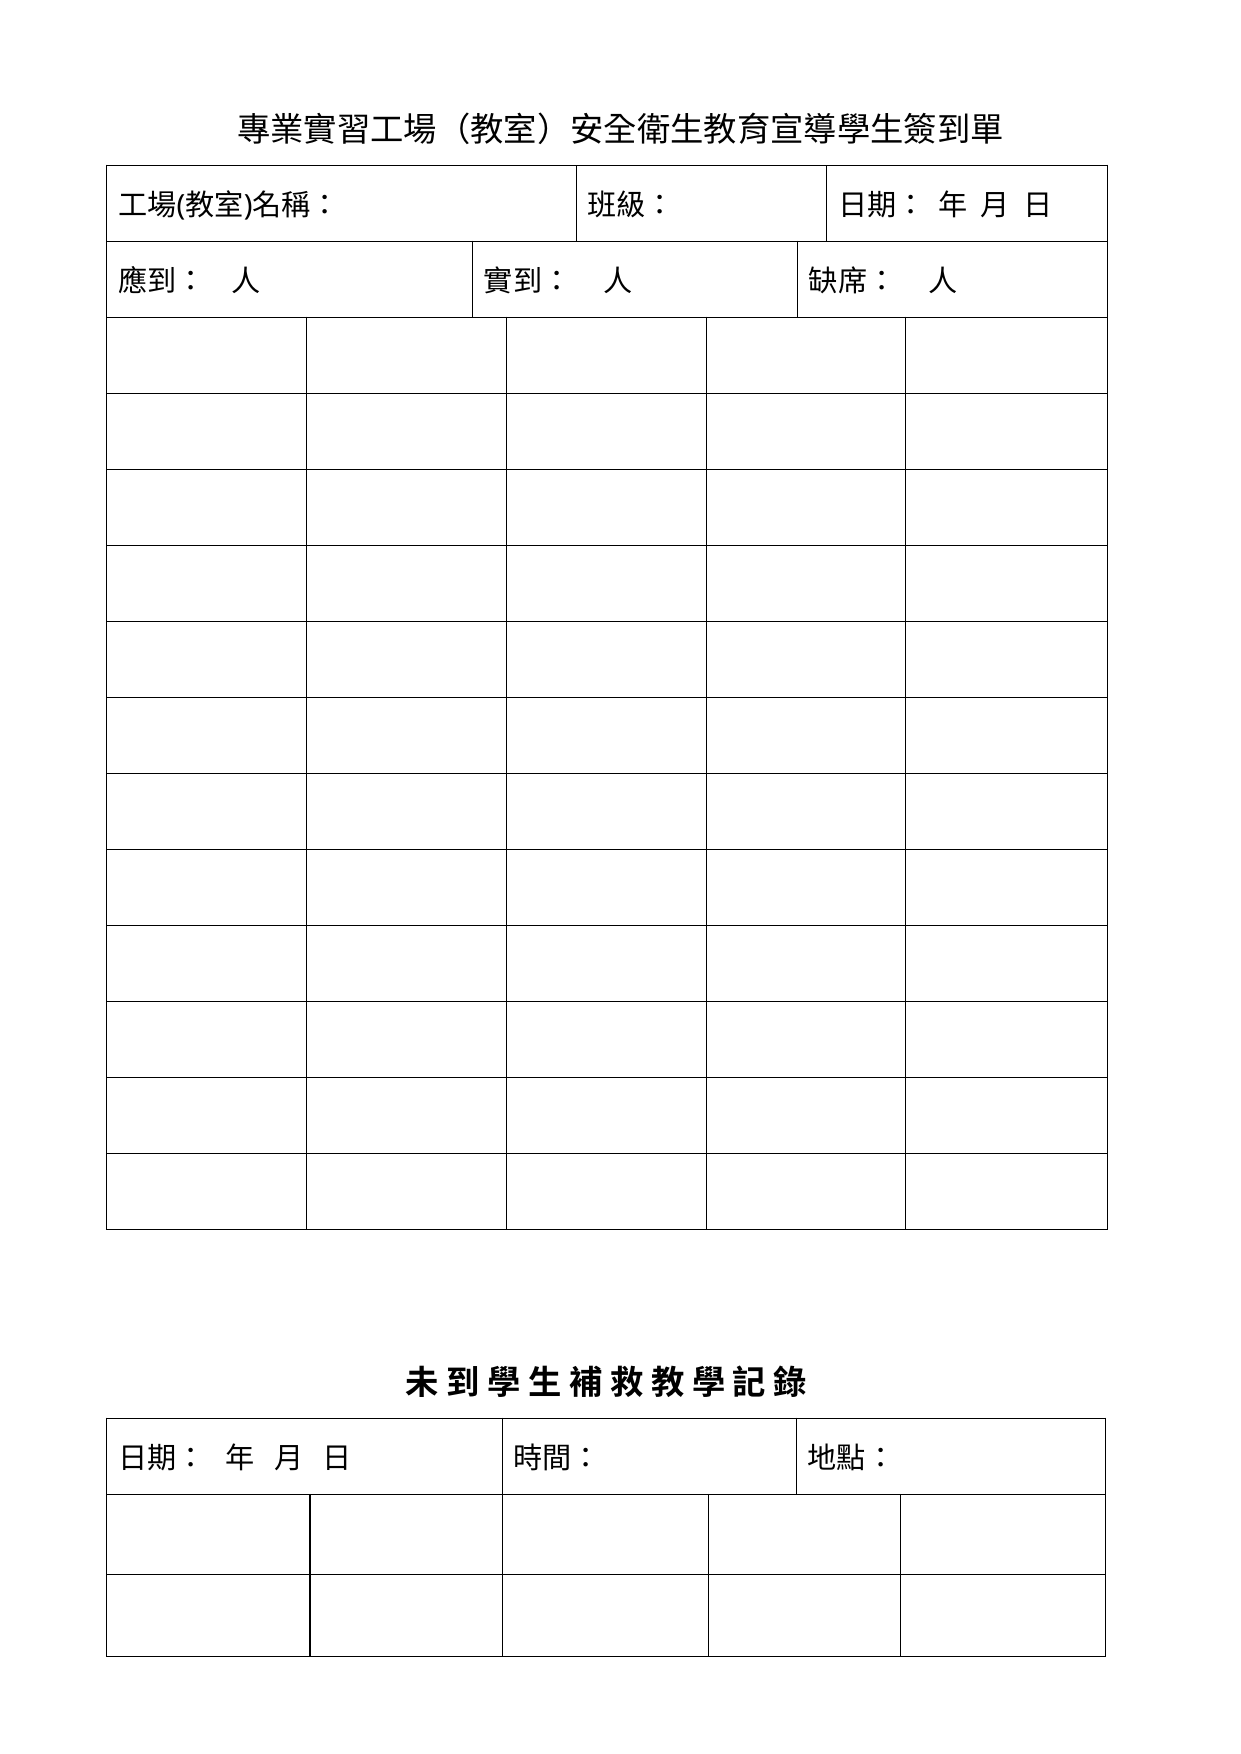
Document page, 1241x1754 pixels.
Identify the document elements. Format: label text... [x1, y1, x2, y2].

text 專業實習工場（教室）安全衛生教育宣導學生簽到單 [118, 89, 1122, 164]
table_cell [707, 622, 905, 697]
table_cell [906, 1154, 1107, 1229]
table_cell [707, 774, 905, 849]
table_cell [107, 926, 306, 1001]
table_cell [906, 546, 1107, 621]
table_cell [503, 1575, 708, 1656]
table_cell 時間： [503, 1419, 796, 1494]
table_cell [307, 546, 506, 621]
table_cell [707, 1002, 905, 1077]
table_cell [901, 1575, 1105, 1656]
table_cell [107, 318, 306, 393]
table_cell 未 到 學 生 補 救 教 學 記 錄 [107, 1230, 1106, 1418]
table_cell [107, 774, 306, 849]
table_cell [507, 546, 706, 621]
table_cell [311, 1575, 502, 1656]
table_cell [709, 1575, 900, 1656]
table_cell [906, 698, 1107, 773]
table_cell [307, 470, 506, 545]
table_cell [906, 774, 1107, 849]
table_cell [107, 1575, 309, 1656]
table_cell [906, 622, 1107, 697]
table_cell [107, 1078, 306, 1153]
table_cell [906, 1002, 1107, 1077]
table_cell [507, 622, 706, 697]
table_cell [307, 1154, 506, 1229]
table_cell [709, 1495, 900, 1573]
table_cell [707, 394, 905, 469]
table_cell [107, 698, 306, 773]
table_header 工場(教室)名稱： [107, 166, 576, 241]
table_cell [906, 1078, 1107, 1153]
table_cell 地點： [797, 1419, 1105, 1494]
table_cell [707, 1154, 905, 1229]
table_cell [307, 698, 506, 773]
table_cell [307, 1078, 506, 1153]
table_cell [507, 774, 706, 849]
table_cell [507, 1078, 706, 1153]
table_cell [707, 698, 905, 773]
table_cell [503, 1495, 708, 1573]
table_cell 日期： 年 月 日 [107, 1419, 502, 1494]
table_cell [507, 926, 706, 1001]
table_cell [906, 470, 1107, 545]
table_cell [507, 470, 706, 545]
table_cell [707, 850, 905, 925]
table_cell [307, 926, 506, 1001]
table_cell [906, 850, 1107, 925]
table_cell [107, 850, 306, 925]
table_cell [707, 470, 905, 545]
table_cell [901, 1495, 1105, 1573]
table_cell [507, 1154, 706, 1229]
table_cell [107, 1154, 306, 1229]
table_header 班級： [577, 166, 826, 241]
table_cell [707, 318, 905, 393]
table_cell [906, 926, 1107, 1001]
table_cell [307, 622, 506, 697]
table_cell [107, 1495, 309, 1573]
table_cell [906, 318, 1107, 393]
table_cell [507, 318, 706, 393]
table_cell [307, 850, 506, 925]
table_cell [707, 926, 905, 1001]
table_cell [307, 318, 506, 393]
table_cell [307, 1002, 506, 1077]
table_cell [311, 1495, 502, 1573]
table_cell [507, 1002, 706, 1077]
table_cell [707, 546, 905, 621]
table_cell [107, 546, 306, 621]
table_header 日期： 年 月 日 [827, 166, 1107, 241]
table_cell [906, 394, 1107, 469]
table_cell [307, 774, 506, 849]
table_cell 實到： 人 [473, 242, 797, 317]
table_cell [107, 1002, 306, 1077]
table_cell [507, 698, 706, 773]
table_cell [307, 394, 506, 469]
table_cell [107, 470, 306, 545]
table_cell 缺席： 人 [798, 242, 1107, 317]
table_cell [707, 1078, 905, 1153]
table_cell [507, 394, 706, 469]
table_cell [107, 394, 306, 469]
table_cell [107, 622, 306, 697]
table_cell [507, 850, 706, 925]
table_cell 應到： 人 [107, 242, 472, 317]
